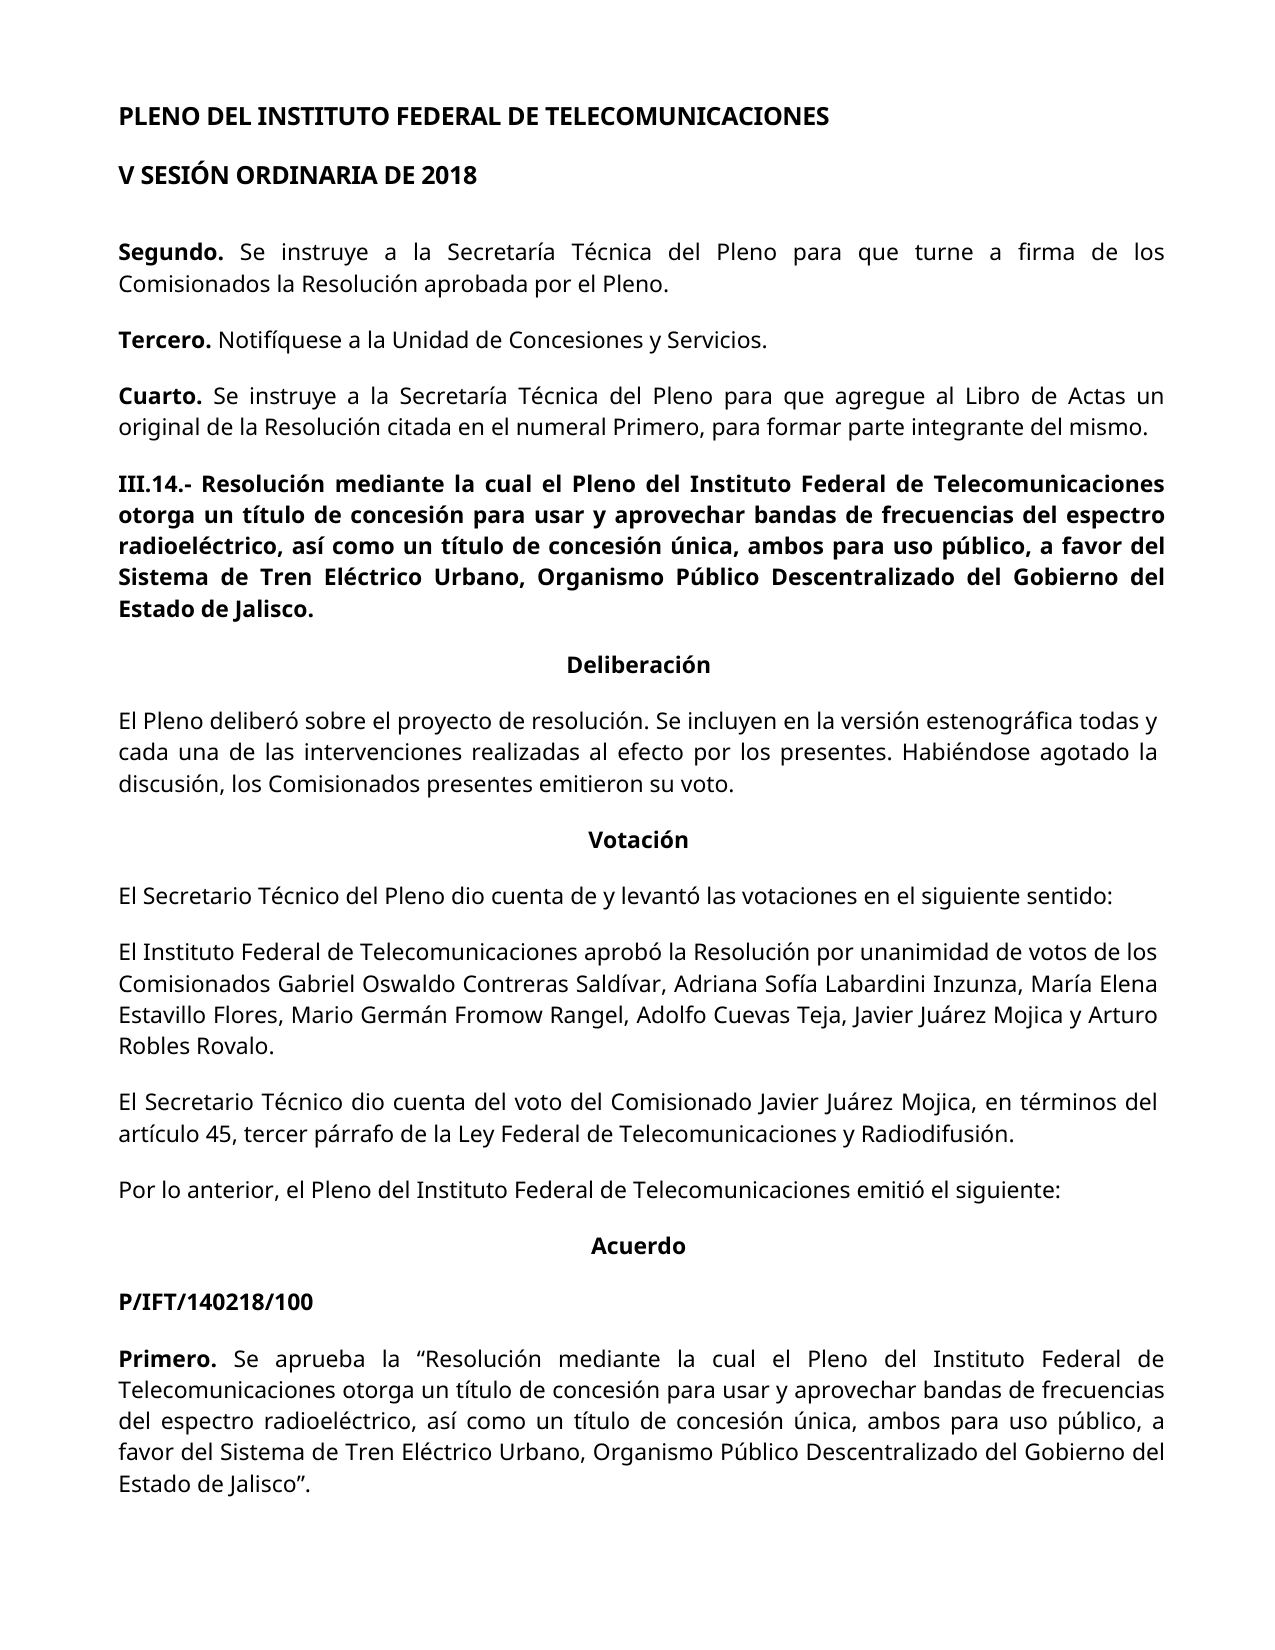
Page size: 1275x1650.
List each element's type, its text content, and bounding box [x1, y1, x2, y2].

text El Secretario Técnico dio cuenta del voto del Comisionado Javier Juárez Mojica, en términos del artículo 45, tercer párrafo de la Ley Federal de Telecomunicaciones y Radiodifusión. [118, 1086, 1159, 1149]
text Segundo. Se instruye a la Secretaría Técnica del Pleno para que turne a firma de los Comisionados la Resolución aprobada por el Pleno. [118, 236, 1166, 299]
text El Pleno deliberó sobre el proyecto de resolución. Se incluyen en la versión estenográfica todas y cada una de las intervenciones realizadas al efecto por los presentes. Habiéndose agotado la discusión, los Comisionados presentes emitieron su voto. [118, 705, 1159, 799]
text El Instituto Federal de Telecomunicaciones aprobó la Resolución por unanimidad de votos de los Comisionados Gabriel Oswaldo Contreras Saldívar, Adriana Sofía Labardini Inzunza, María Elena Estavillo Flores, Mario Germán Fromow Rangel, Adolfo Cuevas Teja, Javier Juárez Mojica y Arturo Robles Rovalo. [118, 936, 1159, 1061]
list Primero. Se aprueba la “Resolución mediante la cual el Pleno del Instituto Federal de Telecomunicaciones otorga un título de concesión para usar y aprovechar bandas de frecuencias del espectro radioeléctrico, así como un título de concesión única, ambos para uso público, a favor del Sistema de Tren Eléctrico Urbano, Organismo Público Descentralizado del Gobierno del Estado de Jalisco”. [118, 1342, 1166, 1499]
text Acuerdo [118, 1230, 1159, 1261]
text El Secretario Técnico del Pleno dio cuenta de y levantó las votaciones en el siguiente sentido: [118, 880, 1159, 911]
text Cuarto. Se instruye a la Secretaría Técnica del Pleno para que agregue al Libro de Actas un original de la Resolución citada en el numeral Primero, para formar parte integrante del mismo. [118, 380, 1166, 442]
text Tercero. Notifíquese a la Unidad de Concesiones y Servicios. [118, 324, 1166, 355]
text Votación [118, 824, 1159, 855]
text Por lo anterior, el Pleno del Instituto Federal de Telecomunicaciones emitió el siguiente: [118, 1174, 1159, 1205]
text III.14.- Resolución mediante la cual el Pleno del Instituto Federal de Telecomunicaciones otorga un título de concesión para usar y aprovechar bandas de frecuencias del espectro radioeléctrico, así como un título de concesión única, ambos para uso público, a favor del Sistema de Tren Eléctrico Urbano, Organismo Público Descentralizado del Gobierno del Estado de Jalisco. [118, 467, 1166, 624]
text Deliberación [118, 649, 1159, 680]
text P/IFT/140218/100 [118, 1286, 1166, 1317]
